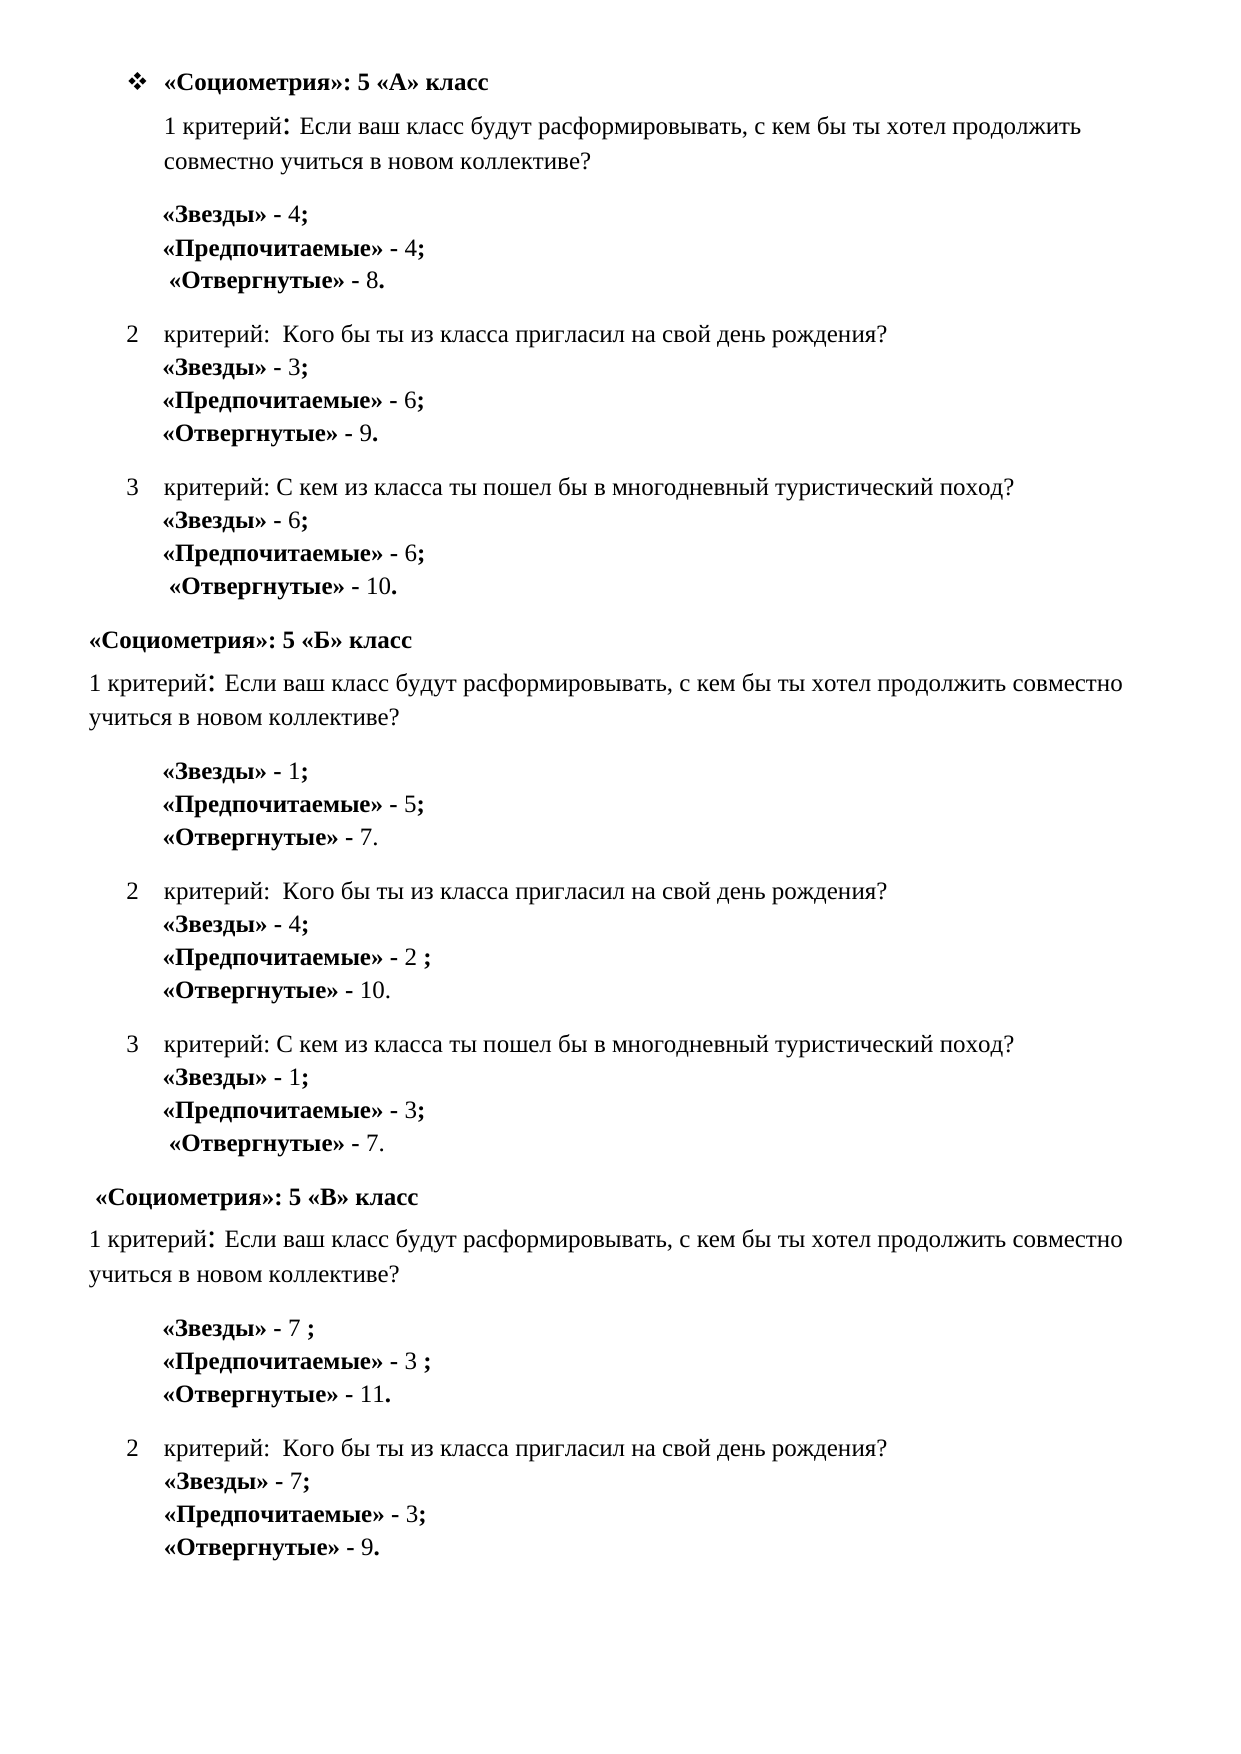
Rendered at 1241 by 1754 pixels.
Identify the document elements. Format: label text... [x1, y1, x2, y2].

list «Социометрия»: 5 «А» класс 1 критерий: Если ваш класс будут расформировывать, с кем бы ты хотел продолжить совместно учиться в новом коллективе? [126, 59, 1152, 174]
text «Звезды» - 7; «Предпочитаемые» - 3; «Отвергнутые» - 9. [164, 1466, 1152, 1561]
text «Звезды» - 4; «Предпочитаемые» - 4; «Отвергнутые» - 8. [162, 199, 1152, 294]
list критерий: Кого бы ты из класса пригласил на свой день рождения? [126, 319, 1152, 348]
text «Звезды» - 7 ; «Предпочитаемые» - 3 ; «Отвергнутые» - 11. [162, 1313, 1152, 1408]
text «Звезды» - 3; «Предпочитаемые» - 6; «Отвергнутые» - 9. [162, 352, 1152, 447]
list критерий: С кем из класса ты пошел бы в многодневный туристический поход? [126, 1029, 1152, 1058]
text «Звезды» - 1; «Предпочитаемые» - 3; «Отвергнутые» - 7. [162, 1062, 1152, 1157]
text «Звезды» - 6; «Предпочитаемые» - 6; «Отвергнутые» - 10. [162, 505, 1152, 600]
text «Социометрия»: 5 «В» класс 1 критерий: Если ваш класс будут расформировывать, с кем бы ты хотел продолжить совместно учиться в новом коллективе? [89, 1182, 1152, 1288]
list критерий: Кого бы ты из класса пригласил на свой день рождения? [126, 1433, 1152, 1462]
text «Звезды» - 1; «Предпочитаемые» - 5; «Отвергнутые» - 7. [162, 756, 1152, 851]
list критерий: Кого бы ты из класса пригласил на свой день рождения? [126, 876, 1152, 905]
text «Социометрия»: 5 «Б» класс 1 критерий: Если ваш класс будут расформировывать, с кем бы ты хотел продолжить совместно учиться в новом коллективе? [89, 625, 1152, 731]
list критерий: С кем из класса ты пошел бы в многодневный туристический поход? [126, 472, 1152, 501]
text «Звезды» - 4; «Предпочитаемые» - 2 ; «Отвергнутые» - 10. [162, 909, 1152, 1004]
